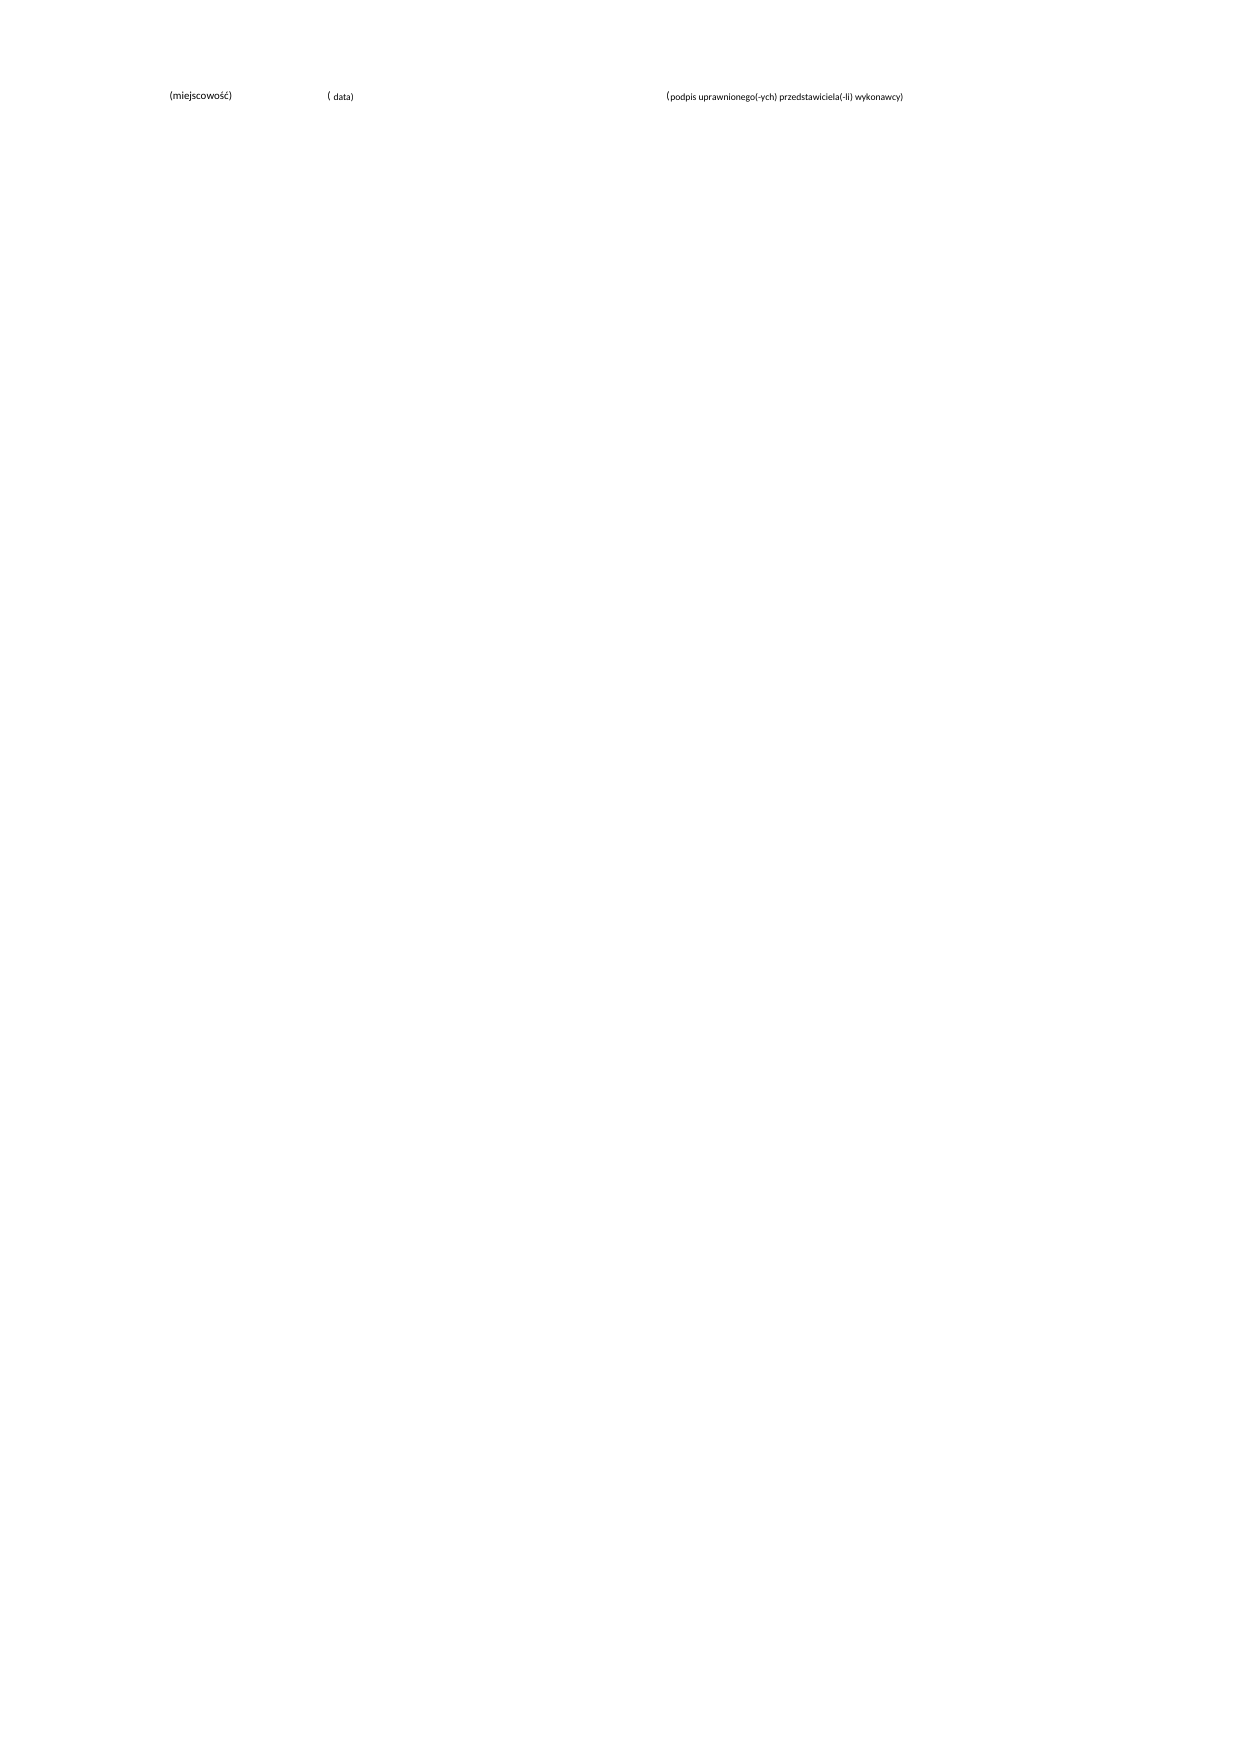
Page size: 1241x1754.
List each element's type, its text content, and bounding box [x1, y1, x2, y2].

text (miejscowość) ( data) (podpis uprawnionego(-ych) przedstawiciela(-li) wykonawcy) [118, 89, 1114, 112]
